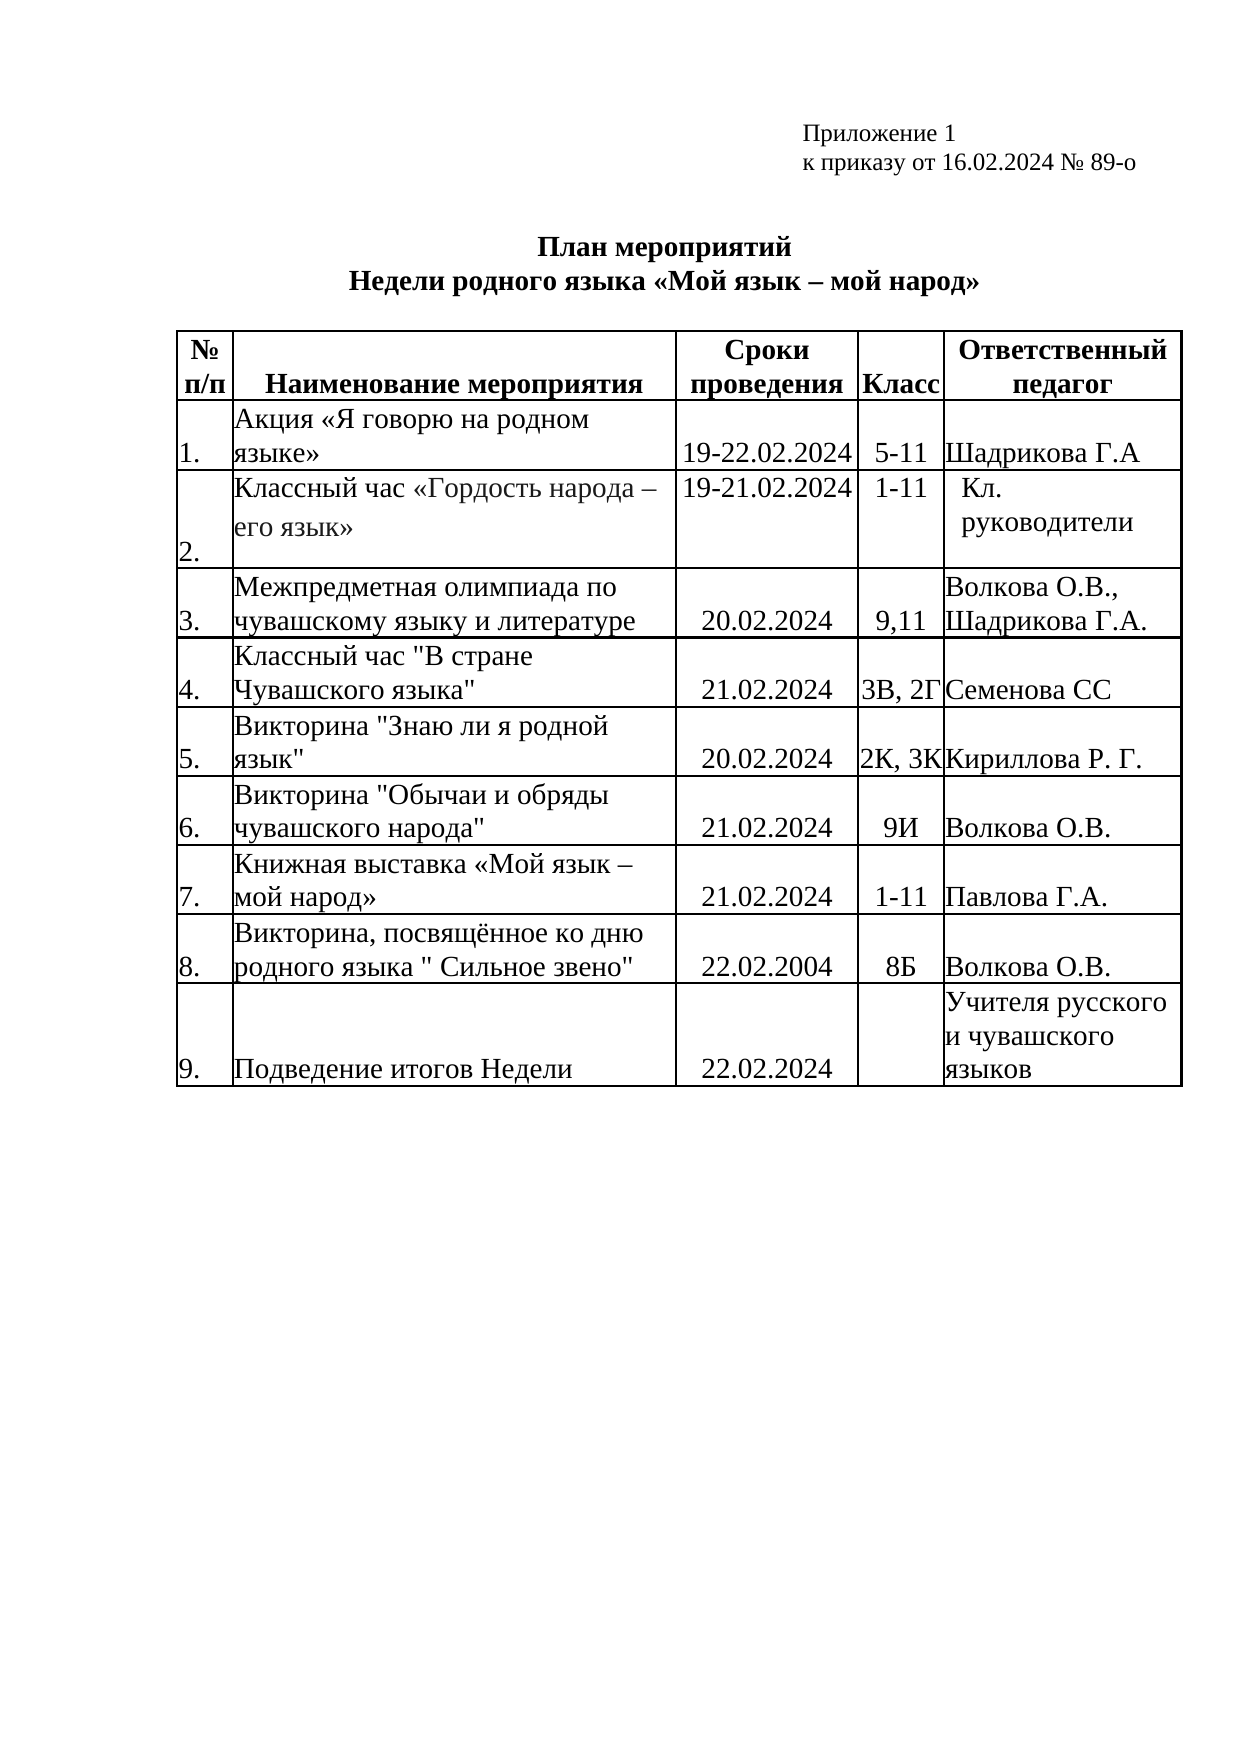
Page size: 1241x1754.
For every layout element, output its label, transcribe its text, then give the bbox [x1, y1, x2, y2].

table_cell 1-11 [859, 846, 943, 913]
table_cell 1-11 [859, 471, 943, 567]
table_cell 22.02.2004 [677, 915, 857, 982]
text Недели родного языка «Мой язык – мой народ» [177, 263, 1152, 297]
table_cell 7. [178, 846, 232, 913]
table_cell 19-21.02.2024 [677, 471, 857, 567]
table_cell 4. [178, 639, 232, 706]
table_cell Межпредметная олимпиада по чувашскому языку и литературе [234, 569, 675, 636]
table_cell Викторина "Обычаи и обряды чувашского народа" [234, 777, 675, 844]
table_cell 5. [178, 708, 232, 775]
text Приложение 1 [177, 118, 1152, 147]
table_cell Книжная выставка «Мой язык – мой народ» [234, 846, 675, 913]
table_header № п/п [178, 332, 232, 399]
table_cell 3В, 2Г [859, 639, 943, 706]
table_cell 6. [178, 777, 232, 844]
table_cell 8. [178, 915, 232, 982]
table_cell 5-11 [859, 401, 943, 468]
table_header Сроки проведения [677, 332, 857, 399]
table_cell 1. [178, 401, 232, 468]
table_cell Шадрикова Г.А [945, 401, 1180, 468]
table_cell 8Б [859, 915, 943, 982]
table_cell 19-22.02.2024 [677, 401, 857, 468]
table_cell 9. [178, 984, 232, 1085]
table_cell Павлова Г.А. [945, 846, 1180, 913]
table_cell Викторина "Знаю ли я родной язык" [234, 708, 675, 775]
table_cell 21.02.2024 [677, 846, 857, 913]
table_header Наименование мероприятия [234, 332, 675, 399]
table_cell Учителя русского и чувашского языков [945, 984, 1180, 1085]
table_cell 21.02.2024 [677, 777, 857, 844]
table_cell 9И [859, 777, 943, 844]
table_header Класс [859, 332, 943, 399]
table_cell Акция «Я говорю на родном языке» [234, 401, 675, 468]
table_cell Волкова О.В. [945, 915, 1180, 982]
table_cell Кл. руководители [945, 471, 1180, 567]
text к приказу от 16.02.2024 № 89-о [177, 147, 1152, 176]
text План мероприятий [177, 229, 1152, 263]
table_cell 3. [178, 569, 232, 636]
table_cell 2К, 3К [859, 708, 943, 775]
table_cell [859, 984, 943, 1085]
table_cell 9,11 [859, 569, 943, 636]
table_cell Подведение итогов Недели [234, 984, 675, 1085]
table_cell Классный час "В стране Чувашского языка" [234, 639, 675, 706]
table_cell Классный час «Гордость народа – его язык» [234, 471, 675, 567]
table_cell 22.02.2024 [677, 984, 857, 1085]
table_cell Викторина, посвящённое ко дню родного языка " Сильное звено" [234, 915, 675, 982]
table_cell Волкова О.В. [945, 777, 1180, 844]
table_cell 2. [178, 471, 232, 567]
table_cell Кириллова Р. Г. [945, 708, 1180, 775]
table_cell 20.02.2024 [677, 569, 857, 636]
table_cell 20.02.2024 [677, 708, 857, 775]
table_cell 21.02.2024 [677, 639, 857, 706]
table_cell Волкова О.В., Шадрикова Г.А. [945, 569, 1180, 636]
table_header Ответственный педагог [945, 332, 1180, 399]
table_cell Семенова СС [945, 639, 1180, 706]
